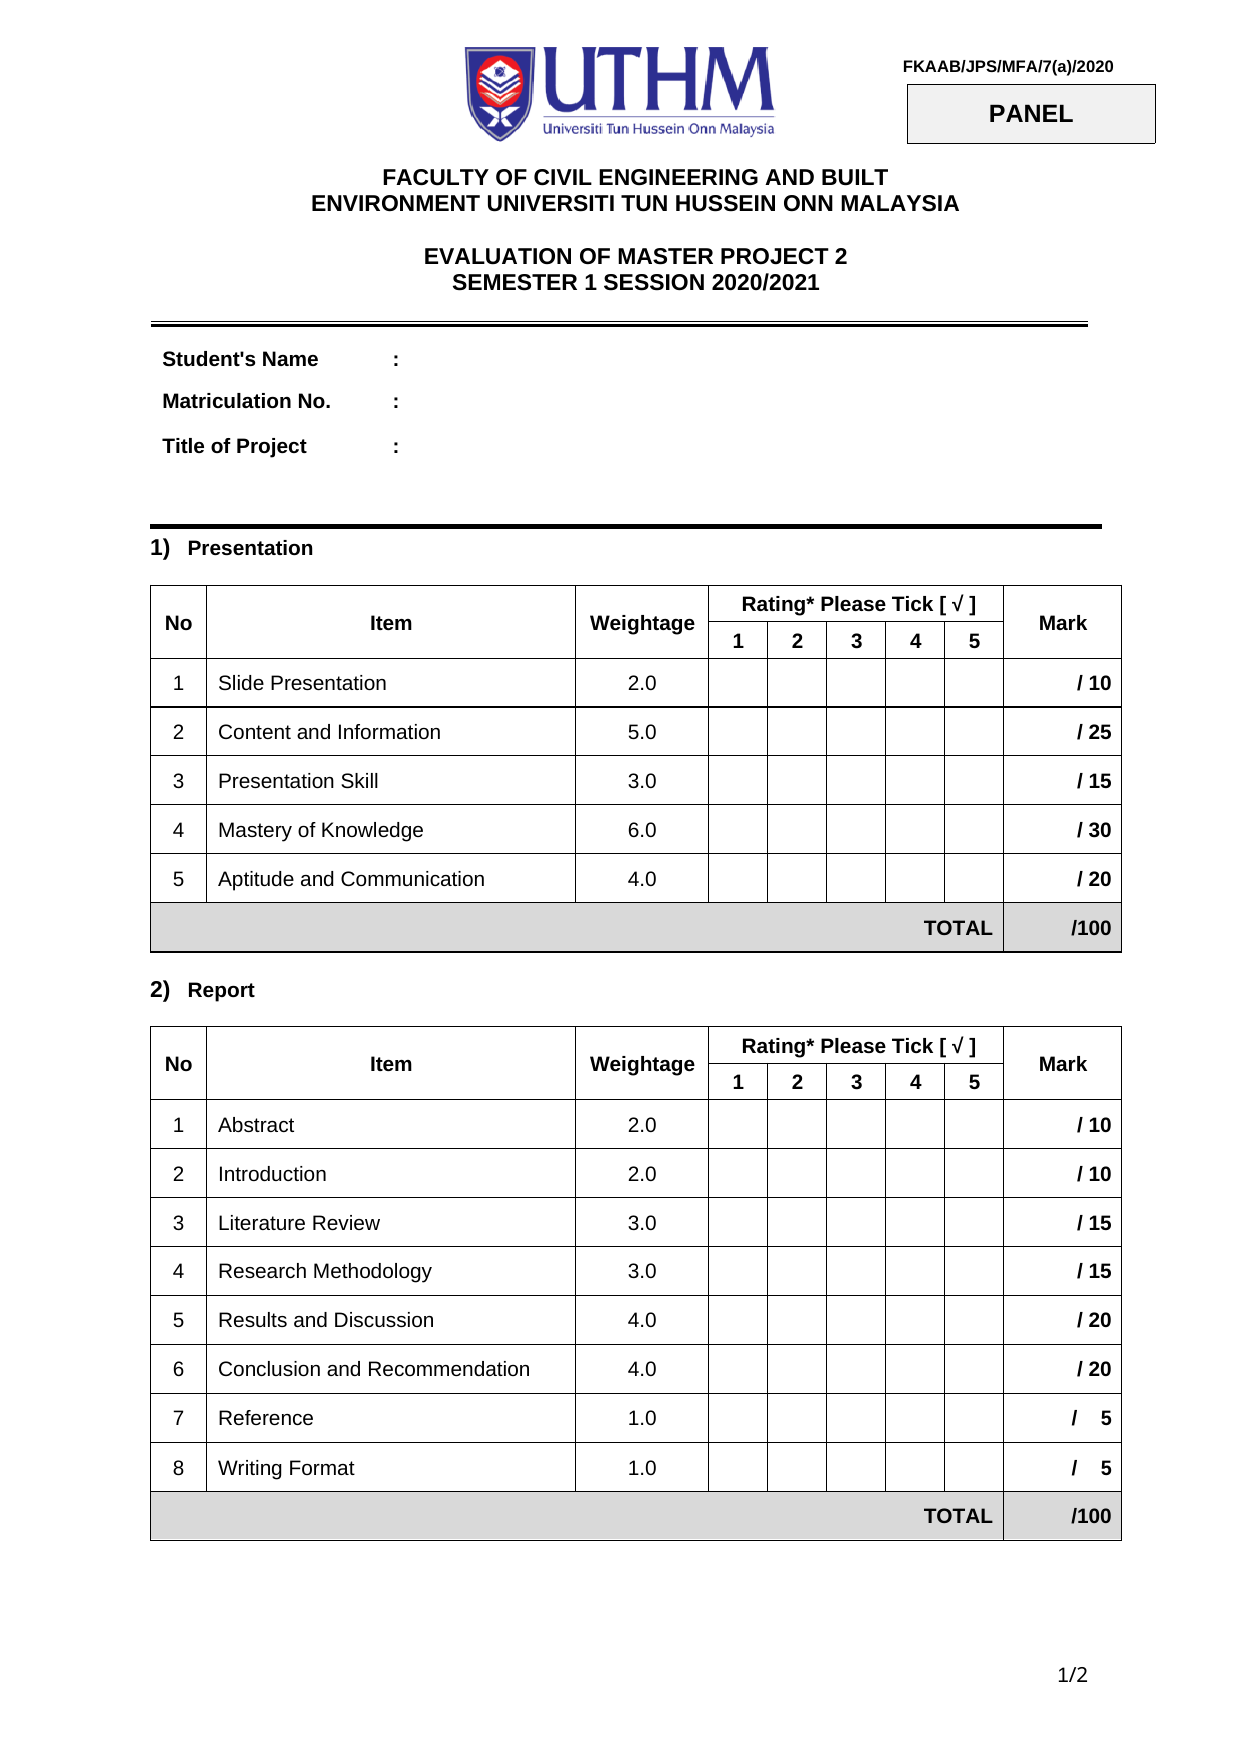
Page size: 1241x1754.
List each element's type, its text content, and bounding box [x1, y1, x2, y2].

table_cell [768, 1296, 826, 1344]
table_cell [768, 708, 826, 755]
table_cell [827, 1149, 885, 1197]
table_cell [709, 1296, 767, 1344]
table_cell Writing Format [207, 1443, 575, 1491]
table_cell TOTAL [151, 1492, 1003, 1539]
table_cell / 15 [1004, 1247, 1121, 1295]
table_cell 1.0 [576, 1443, 708, 1491]
table_cell / 10 [1004, 659, 1121, 706]
table_header No [151, 1027, 206, 1099]
table_cell [827, 659, 885, 706]
table_cell 3 [151, 1198, 206, 1246]
table_cell [827, 854, 885, 902]
table_cell [827, 756, 885, 804]
table_cell [709, 756, 767, 804]
table_cell / 10 [1004, 1100, 1121, 1148]
table_header Mark [1004, 1027, 1121, 1099]
table_cell / 30 [1004, 805, 1121, 853]
table_cell 5.0 [576, 708, 708, 755]
table_cell Research Methodology [207, 1247, 575, 1295]
table_header Weightage [576, 586, 708, 657]
table_cell Title of Project [151, 425, 362, 460]
table_cell : [362, 425, 1088, 460]
table_cell Aptitude and Communication [207, 854, 575, 902]
table_cell [886, 1345, 944, 1393]
table_cell 2.0 [576, 1100, 708, 1148]
table_cell [709, 1394, 767, 1442]
table_cell [827, 708, 885, 755]
table_cell Results and Discussion [207, 1296, 575, 1344]
table_cell / 5 [1004, 1394, 1121, 1442]
table_cell Introduction [207, 1149, 575, 1197]
table_cell 5 [151, 854, 206, 902]
table_cell Abstract [207, 1100, 575, 1148]
table_cell [827, 1394, 885, 1442]
table_cell [945, 659, 1003, 706]
table_cell [709, 1149, 767, 1197]
table_cell / 15 [1004, 1198, 1121, 1246]
table_cell 3 [827, 1064, 885, 1099]
table_cell 2.0 [576, 659, 708, 706]
table_cell [709, 708, 767, 755]
table_cell [945, 854, 1003, 902]
table_cell Mastery of Knowledge [207, 805, 575, 853]
table_cell [945, 756, 1003, 804]
table_cell [827, 805, 885, 853]
table_cell [768, 659, 826, 706]
table_cell 5 [151, 1296, 206, 1344]
table_cell [945, 1443, 1003, 1491]
picture [464, 47, 776, 142]
table_cell [886, 1100, 944, 1148]
table_cell [886, 1296, 944, 1344]
table_cell [768, 1394, 826, 1442]
table_cell / 25 [1004, 708, 1121, 755]
table_cell 3.0 [576, 1198, 708, 1246]
table_cell / 20 [1004, 1345, 1121, 1393]
table_cell 3.0 [576, 1247, 708, 1295]
table_cell 8 [151, 1443, 206, 1491]
table_cell [886, 1443, 944, 1491]
table_cell 3 [151, 756, 206, 804]
table_header Rating* Please Tick [ √ ] [709, 586, 1003, 621]
table_cell / 20 [1004, 1296, 1121, 1344]
table_cell [827, 1345, 885, 1393]
table_cell [945, 1247, 1003, 1295]
table_cell [709, 1443, 767, 1491]
table_cell [768, 805, 826, 853]
table_cell [768, 1149, 826, 1197]
table_cell [945, 1296, 1003, 1344]
table_cell TOTAL [151, 903, 1003, 951]
table_cell 6.0 [576, 805, 708, 853]
table_cell Presentation Skill [207, 756, 575, 804]
table_cell [768, 1198, 826, 1246]
table_cell /100 [1004, 903, 1121, 951]
table_cell 1 [709, 622, 767, 657]
table_cell [709, 805, 767, 853]
table_header Item [207, 1027, 575, 1099]
table_cell [709, 854, 767, 902]
table_cell 4 [886, 1064, 944, 1099]
table_cell 5 [945, 622, 1003, 657]
table_cell 2.0 [576, 1149, 708, 1197]
table_cell 2 [151, 1149, 206, 1197]
table_cell [945, 1345, 1003, 1393]
table_cell [827, 1443, 885, 1491]
table_header No [151, 586, 206, 657]
table_cell /100 [1004, 1492, 1121, 1539]
table_cell 1 [709, 1064, 767, 1099]
text EVALUATION OF MASTER PROJECT 2 SEMESTER 1 SESSION 2020/2021 [423, 243, 848, 296]
table_cell 1 [151, 1100, 206, 1148]
table_cell [827, 1100, 885, 1148]
table_cell [709, 659, 767, 706]
table_cell Reference [207, 1394, 575, 1442]
table_header Weightage [576, 1027, 708, 1099]
table_cell 3.0 [576, 756, 708, 804]
table_cell 4.0 [576, 854, 708, 902]
table_cell [768, 1345, 826, 1393]
table_cell 1.0 [576, 1394, 708, 1442]
table_cell [886, 1394, 944, 1442]
table_header Item [207, 586, 575, 657]
table_cell [886, 854, 944, 902]
table_cell [709, 1247, 767, 1295]
table_cell 2 [768, 622, 826, 657]
table_cell [945, 1100, 1003, 1148]
table_cell Literature Review [207, 1198, 575, 1246]
table_cell [886, 708, 944, 755]
table_cell 4 [151, 1247, 206, 1295]
table_cell [886, 1247, 944, 1295]
table_cell [945, 1149, 1003, 1197]
table_cell [886, 1198, 944, 1246]
subtitle Presentation [150, 534, 1148, 561]
table_cell 3 [827, 622, 885, 657]
table_cell 4.0 [576, 1345, 708, 1393]
subtitle FACULTY OF CIVIL ENGINEERING AND BUILT ENVIRONMENT UNIVERSITI TUN HUSSEIN ONN MALAYSIA [294, 164, 976, 216]
table_header Rating* Please Tick [ √ ] [709, 1027, 1003, 1063]
table_cell 2 [768, 1064, 826, 1099]
table_cell [886, 756, 944, 804]
table_cell [768, 1443, 826, 1491]
table_cell [945, 1198, 1003, 1246]
list Report [150, 976, 1148, 1002]
table_cell 1 [151, 659, 206, 706]
table_cell [945, 708, 1003, 755]
table_cell / 5 [1004, 1443, 1121, 1491]
table_cell 5 [945, 1064, 1003, 1099]
table_cell 6 [151, 1345, 206, 1393]
table_header Mark [1004, 586, 1121, 657]
table_cell [709, 1345, 767, 1393]
table_cell [768, 1100, 826, 1148]
table_cell [886, 1149, 944, 1197]
table_cell Conclusion and Recommendation [207, 1345, 575, 1393]
table_cell Matriculation No. [151, 377, 362, 425]
table_cell [886, 659, 944, 706]
table_cell / 15 [1004, 756, 1121, 804]
table_cell [886, 805, 944, 853]
table_cell [709, 1198, 767, 1246]
table_cell Content and Information [207, 708, 575, 755]
table_cell 4 [151, 805, 206, 853]
table_header Student's Name [151, 327, 362, 377]
table_cell 7 [151, 1394, 206, 1442]
table_cell [768, 756, 826, 804]
table_cell [827, 1247, 885, 1295]
table_cell [768, 1247, 826, 1295]
table_cell [827, 1198, 885, 1246]
table_cell 4.0 [576, 1296, 708, 1344]
table_header : [362, 327, 1088, 377]
table_cell 2 [151, 708, 206, 755]
table_cell [827, 1296, 885, 1344]
table_cell [768, 854, 826, 902]
table_cell Slide Presentation [207, 659, 575, 706]
table_cell / 20 [1004, 854, 1121, 902]
table_cell [945, 1394, 1003, 1442]
table_cell / 10 [1004, 1149, 1121, 1197]
table_cell [945, 805, 1003, 853]
table_cell [709, 1100, 767, 1148]
table_cell : [362, 377, 1088, 425]
table_cell 4 [886, 622, 944, 657]
